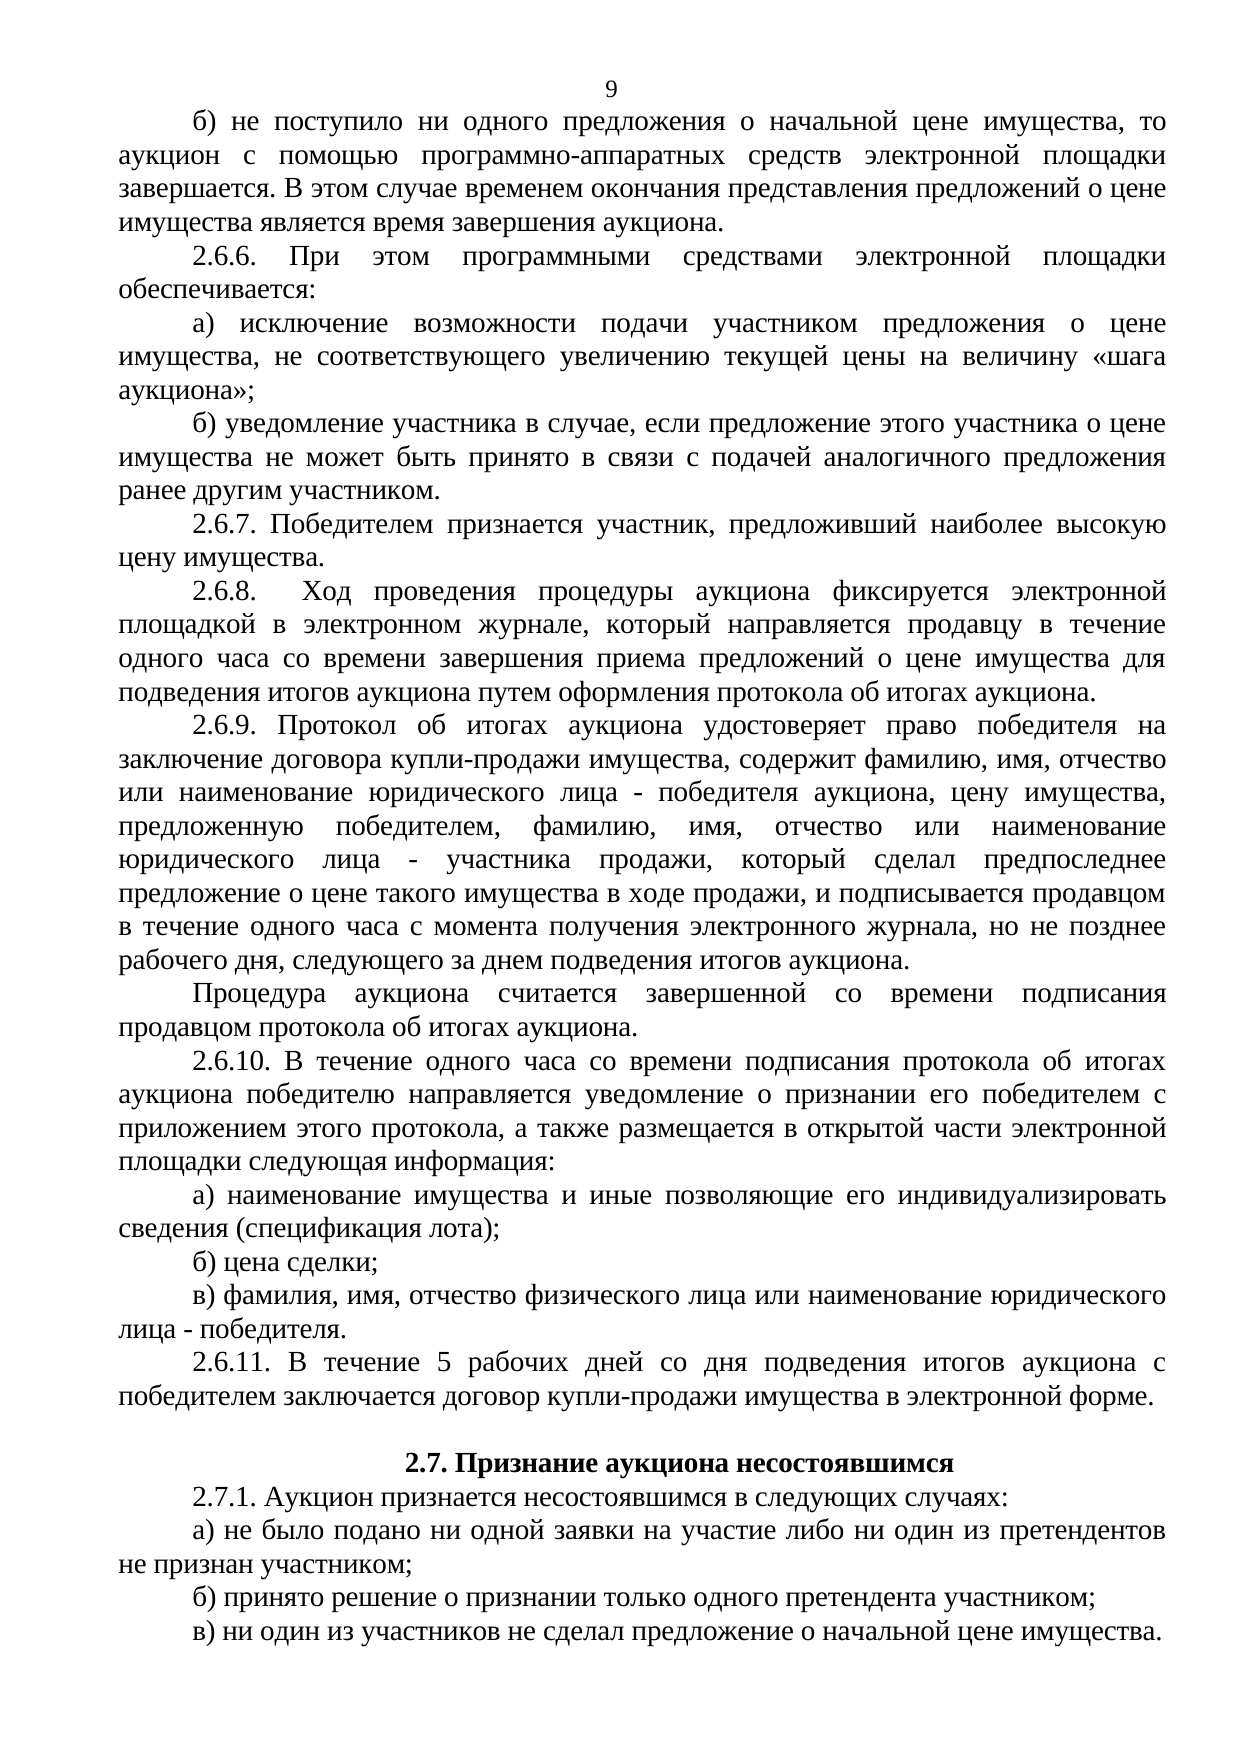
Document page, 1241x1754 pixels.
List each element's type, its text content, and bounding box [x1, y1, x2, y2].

text 2.6.8. Ход проведения процедуры аукциона фиксируется электронной площадкой в электронном журнале, который направляется продавцу в течение одного часа со времени завершения приема предложений о цене имущества для подведения итогов аукциона путем оформления протокола об итогах аукциона. [118, 573, 1167, 707]
text 2.6.7. Победителем признается участник, предложивший наиболее высокую цену имущества. [118, 506, 1167, 573]
text 2.7. Признание аукциона несостоявшимся [118, 1445, 1167, 1479]
text а) наименование имущества и иные позволяющие его индивидуализировать сведения (спецификация лота); [118, 1177, 1167, 1244]
text 2.7.1. Аукцион признается несостоявшимся в следующих случаях: [118, 1479, 1167, 1512]
text а) исключение возможности подачи участником предложения о цене имущества, не соответствующего увеличению текущей цены на величину «шага аукциона»; [118, 305, 1167, 405]
text в) ни один из участников не сделал предложение о начальной цене имущества. [118, 1613, 1167, 1646]
text 2.6.9. Протокол об итогах аукциона удостоверяет право победителя на заключение договора купли-продажи имущества, содержит фамилию, имя, отчество или наименование юридического лица - победителя аукциона, цену имущества, предложенную победителем, фамилию, имя, отчество или наименование юридического лица - участника продажи, который сделал предпоследнее предложение о цене такого имущества в ходе продажи, и подписывается продавцом в течение одного часа с момента получения электронного журнала, но не позднее рабочего дня, следующего за днем подведения итогов аукциона. [118, 707, 1167, 976]
text в) фамилия, имя, отчество физического лица или наименование юридического лица - победителя. [118, 1277, 1167, 1344]
text б) цена сделки; [118, 1244, 1167, 1277]
text б) не поступило ни одного предложения о начальной цене имущества, то аукцион с помощью программно-аппаратных средств электронной площадки завершается. В этом случае временем окончания представления предложений о цене имущества является время завершения аукциона. [118, 103, 1167, 238]
text б) уведомление участника в случае, если предложение этого участника о цене имущества не может быть принято в связи с подачей аналогичного предложения ранее другим участником. [118, 405, 1167, 506]
text а) не было подано ни одной заявки на участие либо ни один из претендентов не признан участником; [118, 1512, 1167, 1579]
text Процедура аукциона считается завершенной со времени подписания продавцом протокола об итогах аукциона. [118, 976, 1167, 1043]
text 2.6.6. При этом программными средствами электронной площадки обеспечивается: [118, 238, 1167, 305]
text 2.6.11. В течение 5 рабочих дней со дня подведения итогов аукциона с победителем заключается договор купли-продажи имущества в электронной форме. [118, 1344, 1167, 1412]
text б) принято решение о признании только одного претендента участником; [118, 1579, 1167, 1613]
text 2.6.10. В течение одного часа со времени подписания протокола об итогах аукциона победителю направляется уведомление о признании его победителем с приложением этого протокола, а также размещается в открытой части электронной площадки следующая информация: [118, 1043, 1167, 1177]
